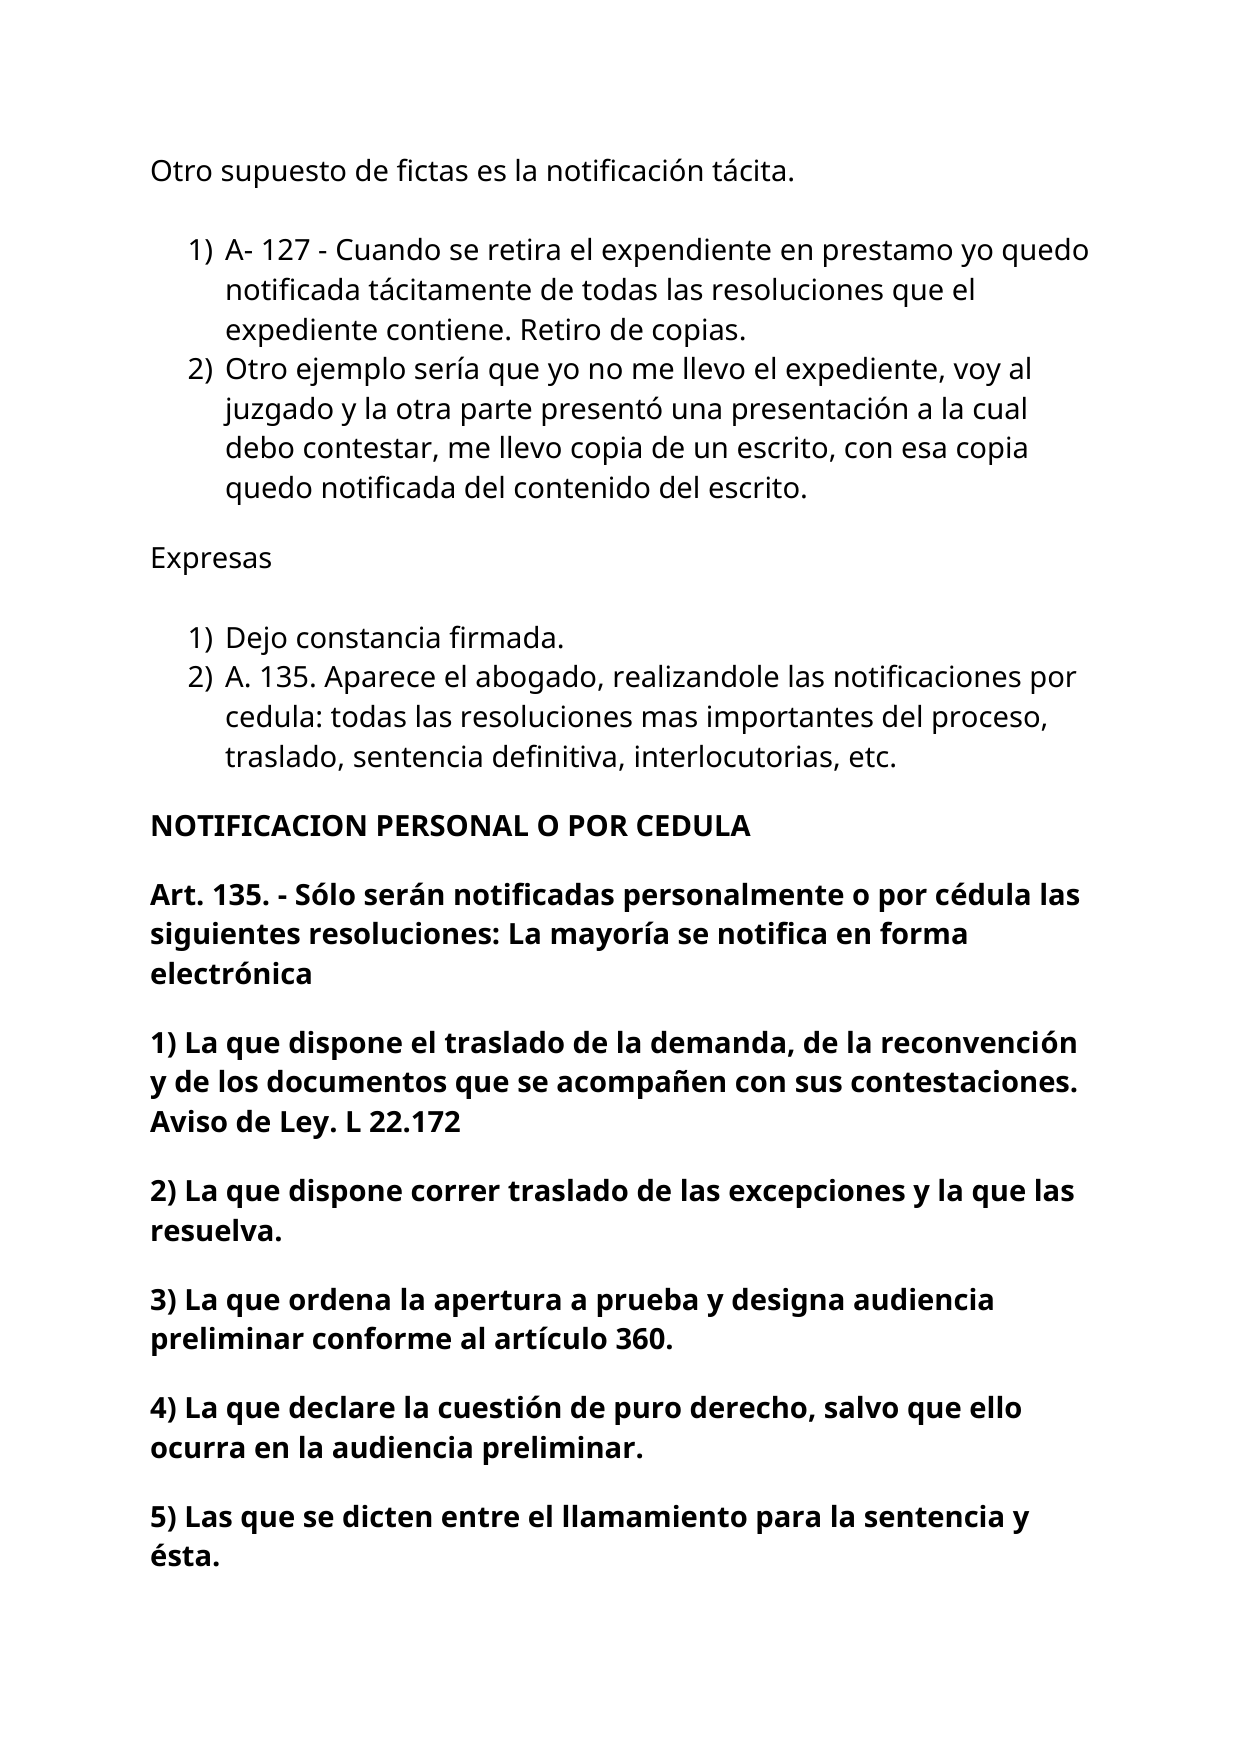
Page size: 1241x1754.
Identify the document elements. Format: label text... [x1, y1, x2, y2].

list A- 127 - Cuando se retira el expendiente en prestamo yo quedo notificada tácitamente de todas las resoluciones que el expediente contiene. Retiro de copias. [187, 229, 1090, 348]
text NOTIFICACION PERSONAL O POR CEDULA [150, 805, 1090, 845]
text 3) La que ordena la apertura a prueba y designa audiencia preliminar conforme al artículo 360. [150, 1279, 1090, 1358]
text 4) La que declare la cuestión de puro derecho, salvo que ello ocurra en la audiencia preliminar. [150, 1387, 1090, 1467]
list Otro ejemplo sería que yo no me llevo el expediente, voy al juzgado y la otra parte presentó una presentación a la cual debo contestar, me llevo copia de un escrito, con esa copia quedo notificada del contenido del escrito. [187, 348, 1090, 507]
text Art. 135. - Sólo serán notificadas personalmente o por cédula las siguientes resoluciones: La mayoría se notifica en forma electrónica [150, 874, 1090, 993]
text 5) Las que se dicten entre el llamamiento para la sentencia y ésta. [150, 1496, 1090, 1575]
text 1) La que dispone el traslado de la demanda, de la reconvención y de los documentos que se acompañen con sus contestaciones. Aviso de Ley. L 22.172 [150, 1022, 1090, 1141]
text Otro supuesto de fictas es la notificación tácita. [150, 150, 1090, 190]
text Expresas [150, 538, 1090, 577]
list A. 135. Aparece el abogado, realizandole las notificaciones por cedula: todas las resoluciones mas importantes del proceso, traslado, sentencia definitiva, interlocutorias, etc. [187, 657, 1090, 776]
list Dejo constancia firmada. [187, 617, 1090, 657]
text 2) La que dispone correr traslado de las excepciones y la que las resuelva. [150, 1170, 1090, 1250]
